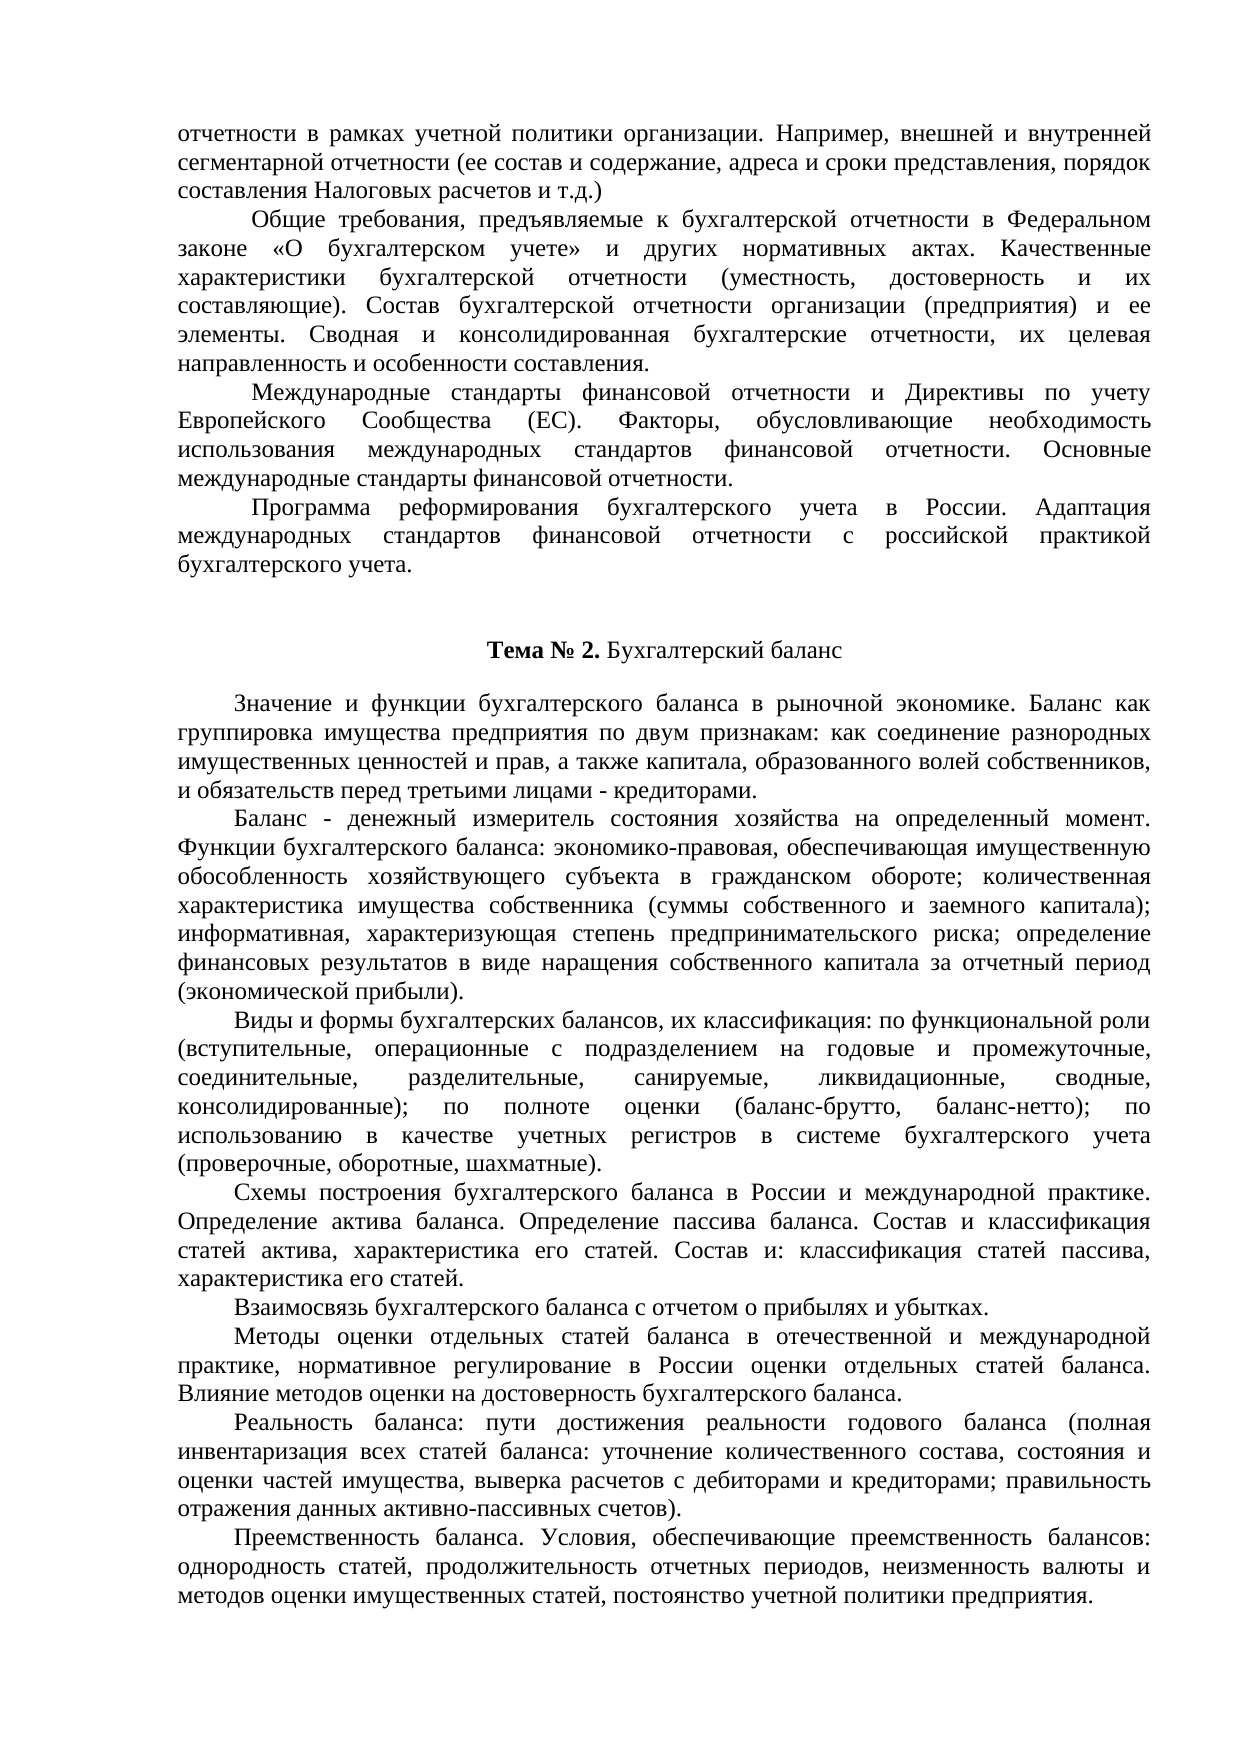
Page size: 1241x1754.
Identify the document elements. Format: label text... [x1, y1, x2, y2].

text Преемственность баланса. Условия, обеспечивающие преемственность балансов: однородность статей, продолжительность отчетных периодов, неизменность валюты и методов оценки имущественных статей, постоянство учетной политики предприятия. [177, 1522, 1152, 1608]
text Значение и функции бухгалтерского баланса в рыночной экономике. Баланс как группировка имущества предприятия по двум признакам: как соединение разнородных имущественных ценностей и прав, а также капитала, образованного волей собственников, и обязательств перед третьими лицами - кредиторами. [177, 688, 1152, 803]
text Виды и формы бухгалтерских балансов, их классификация: по функциональной роли (вступительные, операционные с подразделением на годовые и промежуточные, соединительные, разделительные, санируемые, ликвидационные, сводные, консолидированные); по полноте оценки (баланс-брутто, баланс-нетто); по использованию в качестве учетных регистров в системе бухгалтерского учета (проверочные, оборотные, шахматные). [177, 1005, 1152, 1177]
text Методы оценки отдельных статей баланса в отечественной и международной практике, нормативное регулирование в России оценки отдельных статей баланса. Влияние методов оценки на достоверность бухгалтерского баланса. [177, 1321, 1152, 1407]
text Реальность баланса: пути достижения реальности годового баланса (полная инвентаризация всех статей баланса: уточнение количественного состава, состояния и оценки частей имущества, выверка расчетов с дебиторами и кредиторами; правильность отражения данных активно-пассивных счетов). [177, 1407, 1152, 1522]
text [177, 118, 1152, 204]
text Программа реформирования бухгалтерского учета в России. Адаптация международных стандартов финансовой отчетности с российской практикой бухгалтерского учета. [177, 492, 1152, 578]
text Баланс - денежный измеритель состояния хозяйства на определенный момент. Функции бухгалтерского баланса: экономико-правовая, обеспечивающая имущественную обособленность хозяйствующего субъекта в гражданском обороте; количественная характеристика имущества собственника (суммы собственного и заемного капитала); информативная, характеризующая степень предпринимательского риска; определение финансовых результатов в виде наращения собственного капитала за отчетный период (экономической прибыли). [177, 803, 1152, 1005]
text Тема № 2. Бухгалтерский баланс [177, 636, 1152, 664]
text Общие требования, предъявляемые к бухгалтерской отчетности в Федеральном законе «О бухгалтерском учете» и других нормативных актах. Качественные характеристики бухгалтерской отчетности (уместность, достоверность и их составляющие). Состав бухгалтерской отчетности организации (предприятия) и ее элементы. Сводная и консолидированная бухгалтерские отчетности, их целевая направленность и особенности составления. [177, 204, 1152, 377]
text Взаимосвязь бухгалтерского баланса с отчетом о прибылях и убытках. [177, 1292, 1152, 1321]
text Схемы построения бухгалтерского баланса в России и международной практике. Определение актива баланса. Определение пассива баланса. Состав и классификация статей актива, характеристика его статей. Состав и: классификация статей пассива, характеристика его статей. [177, 1177, 1152, 1292]
text Международные стандарты финансовой отчетности и Директивы по учету Европейского Сообщества (ЕС). Факторы, обусловливающие необходимость использования международных стандартов финансовой отчетности. Основные международные стандарты финансовой отчетности. [177, 377, 1152, 492]
